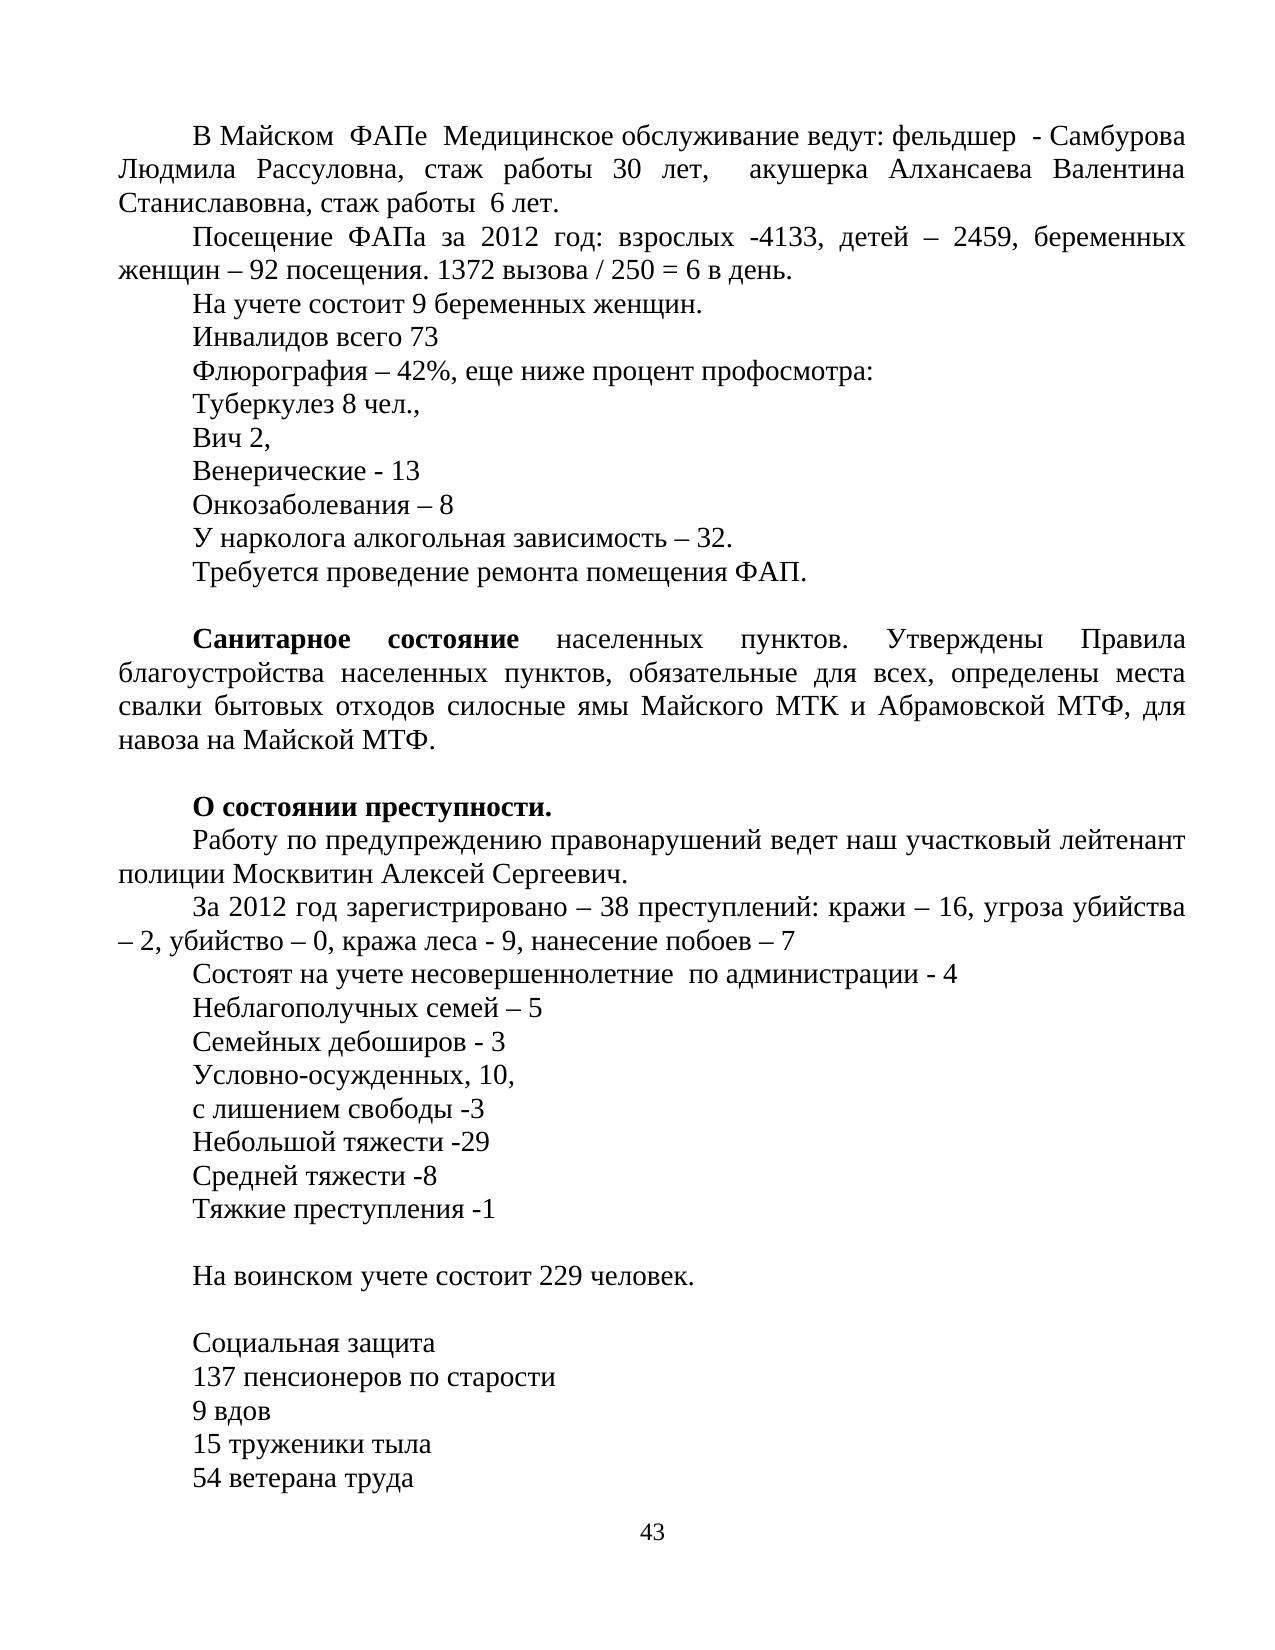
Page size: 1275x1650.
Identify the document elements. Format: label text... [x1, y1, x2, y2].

text Семейных дебоширов - 3 [118, 1024, 1186, 1057]
text Работу по предупреждению правонарушений ведет наш участковый лейтенант полиции Москвитин Алексей Сергеевич. [118, 822, 1186, 889]
text Венерические - 13 [118, 453, 1186, 487]
text Инвалидов всего 73 [118, 319, 1186, 353]
text Флюрография – 42%, еще ниже процент профосмотра: [118, 353, 1186, 386]
text В Майском ФАПе Медицинское обслуживание ведут: фельдшер - Самбурова Людмила Рассуловна, стаж работы 30 лет, акушерка Алхансаева Валентина Станиславовна, стаж работы 6 лет. [118, 118, 1186, 219]
text Неблагополучных семей – 5 [118, 990, 1186, 1024]
text Посещение ФАПа за 2012 год: взрослых -4133, детей – 2459, беременных женщин – 92 посещения. 1372 вызова / 250 = 6 в день. [118, 219, 1186, 286]
text 137 пенсионеров по старости [118, 1359, 1186, 1393]
text с лишением свободы -3 [118, 1091, 1186, 1124]
text 54 ветерана труда [118, 1460, 1186, 1493]
text Социальная защита [118, 1326, 1186, 1359]
text На учете состоит 9 беременных женщин. [118, 286, 1186, 319]
text Тяжкие преступления -1 [118, 1191, 1186, 1225]
text 15 труженики тыла [118, 1426, 1186, 1460]
text Состоят на учете несовершеннолетние по администрации - 4 [118, 957, 1186, 990]
text О состоянии преступности. [118, 789, 1186, 822]
text Требуется проведение ремонта помещения ФАП. [118, 554, 1186, 588]
text Небольшой тяжести -29 [118, 1124, 1186, 1158]
text Онкозаболевания – 8 [118, 487, 1186, 521]
text Санитарное состояние населенных пунктов. Утверждены Правила благоустройства населенных пунктов, обязательные для всех, определены места свалки бытовых отходов силосные ямы Майского МТК и Абрамовской МТФ, для навоза на Майской МТФ. [118, 621, 1186, 755]
text Вич 2, [118, 420, 1186, 453]
text За 2012 год зарегистрировано – 38 преступлений: кражи – 16, угроза убийства – 2, убийство – 0, кража леса - 9, нанесение побоев – 7 [118, 889, 1186, 957]
text На воинском учете состоит 229 человек. [118, 1258, 1186, 1292]
text Условно-осужденных, 10, [118, 1057, 1186, 1091]
text Туберкулез 8 чел., [118, 386, 1186, 420]
text Средней тяжести -8 [118, 1158, 1186, 1191]
text 9 вдов [118, 1393, 1186, 1426]
text У нарколога алкогольная зависимость – 32. [118, 521, 1186, 554]
